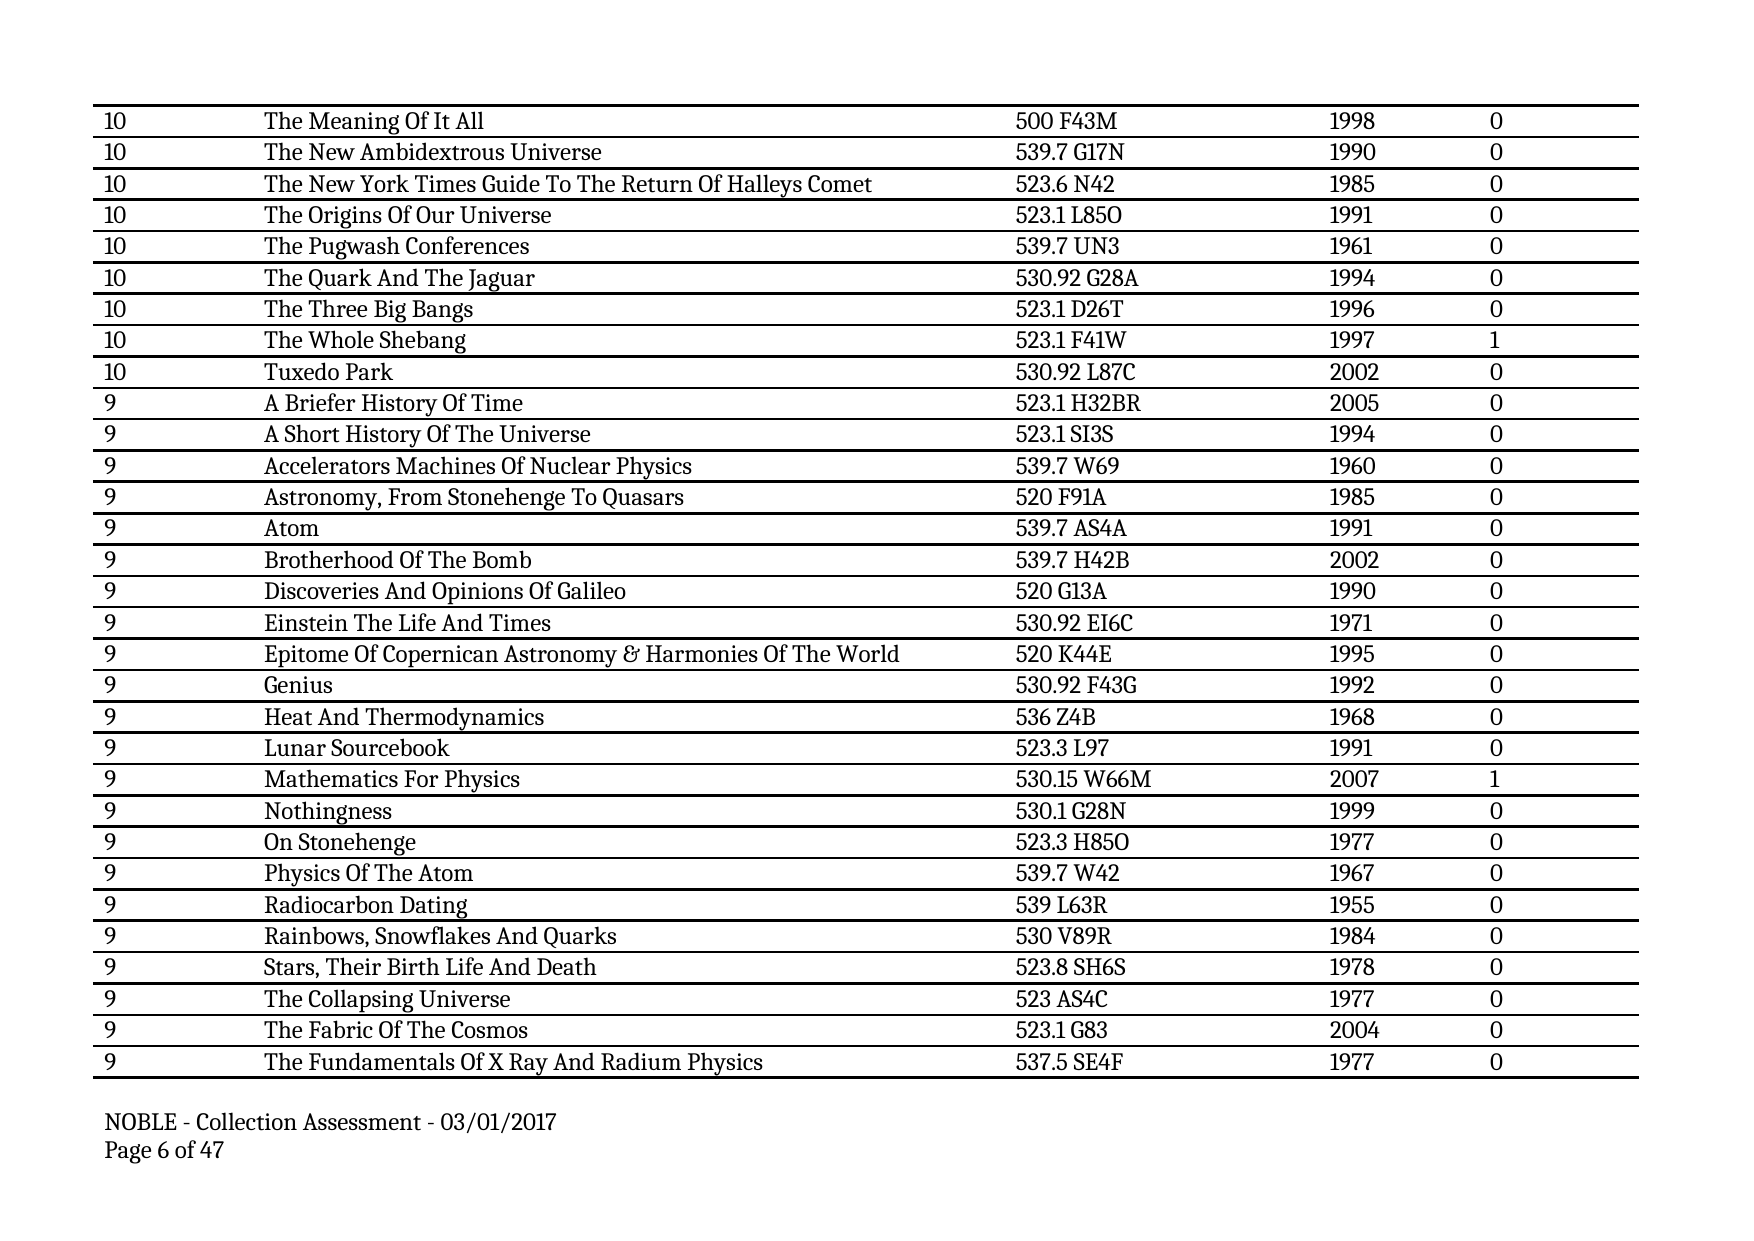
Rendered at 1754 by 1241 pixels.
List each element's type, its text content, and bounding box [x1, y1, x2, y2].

table_cell 1994 [1319, 420, 1478, 449]
table_cell 9 [93, 891, 253, 919]
table_cell 1977 [1319, 1047, 1478, 1076]
table_cell Lunar Sourcebook [253, 734, 999, 763]
table_cell 9 [93, 734, 253, 763]
table_cell 2002 [1319, 546, 1478, 574]
table_cell 0 [1479, 264, 1638, 292]
table_cell 0 [1479, 483, 1638, 512]
table_cell 9 [93, 922, 253, 951]
table_cell 536 Z4B [999, 703, 1319, 731]
table_cell 2002 [1319, 358, 1478, 386]
table_cell 537.5 SE4F [999, 1047, 1319, 1076]
table_cell 0 [1479, 107, 1638, 136]
table_cell 1995 [1319, 640, 1478, 668]
table_cell 9 [93, 953, 253, 982]
table_cell 523.3 L97 [999, 734, 1319, 763]
table_cell Discoveries And Opinions Of Galileo [253, 577, 999, 606]
table_cell 1985 [1319, 170, 1478, 198]
table_cell 1999 [1319, 797, 1478, 825]
table_cell 9 [93, 483, 253, 512]
table_cell 0 [1479, 1047, 1638, 1076]
table_cell 0 [1479, 922, 1638, 951]
table_cell 523.1 SI3S [999, 420, 1319, 449]
table_cell 0 [1479, 828, 1638, 857]
table_cell 530.92 F43G [999, 671, 1319, 700]
table_cell 9 [93, 703, 253, 731]
table_cell 0 [1479, 1016, 1638, 1045]
table_cell 0 [1479, 295, 1638, 324]
table_cell Rainbows, Snowflakes And Quarks [253, 922, 999, 951]
table_cell 10 [93, 358, 253, 386]
table_cell 9 [93, 985, 253, 1013]
table_cell Stars, Their Birth Life And Death [253, 953, 999, 982]
table_cell 0 [1479, 138, 1638, 167]
table_cell 539 L63R [999, 891, 1319, 919]
table_cell The Collapsing Universe [253, 985, 999, 1013]
table_cell 9 [93, 859, 253, 888]
table_cell Heat And Thermodynamics [253, 703, 999, 731]
table_cell 1990 [1319, 577, 1478, 606]
table_cell Accelerators Machines Of Nuclear Physics [253, 452, 999, 480]
table_cell 523.6 N42 [999, 170, 1319, 198]
table_cell 500 F43M [999, 107, 1319, 136]
table_cell The Quark And The Jaguar [253, 264, 999, 292]
table_cell 0 [1479, 452, 1638, 480]
table_cell Atom [253, 515, 999, 543]
table_cell The Fundamentals Of X Ray And Radium Physics [253, 1047, 999, 1076]
table_cell 523.1 G83 [999, 1016, 1319, 1045]
table_cell 1985 [1319, 483, 1478, 512]
table_cell 1984 [1319, 922, 1478, 951]
table_cell The Fabric Of The Cosmos [253, 1016, 999, 1045]
table_cell 539.7 H42B [999, 546, 1319, 574]
table_cell 9 [93, 515, 253, 543]
table_cell 9 [93, 608, 253, 637]
table_cell 0 [1479, 859, 1638, 888]
table_cell 520 G13A [999, 577, 1319, 606]
table_cell 523 AS4C [999, 985, 1319, 1013]
table_cell 2004 [1319, 1016, 1478, 1045]
table_cell 0 [1479, 703, 1638, 731]
table_cell 0 [1479, 232, 1638, 261]
table_cell 0 [1479, 170, 1638, 198]
table_cell 1967 [1319, 859, 1478, 888]
table_cell 1991 [1319, 515, 1478, 543]
table_cell The New Ambidextrous Universe [253, 138, 999, 167]
table_cell 1977 [1319, 828, 1478, 857]
table_cell 0 [1479, 734, 1638, 763]
table_cell 0 [1479, 515, 1638, 543]
table_cell 9 [93, 797, 253, 825]
table_cell 1961 [1319, 232, 1478, 261]
table_cell 10 [93, 170, 253, 198]
table_cell 520 F91A [999, 483, 1319, 512]
table_cell Brotherhood Of The Bomb [253, 546, 999, 574]
table_cell 9 [93, 671, 253, 700]
table_cell 0 [1479, 985, 1638, 1013]
table_cell The New York Times Guide To The Return Of Halleys Comet [253, 170, 999, 198]
table_cell 530.92 L87C [999, 358, 1319, 386]
table_cell 1971 [1319, 608, 1478, 637]
table_cell The Pugwash Conferences [253, 232, 999, 261]
table_cell 520 K44E [999, 640, 1319, 668]
table_cell 0 [1479, 891, 1638, 919]
table_cell The Meaning Of It All [253, 107, 999, 136]
table_cell 9 [93, 452, 253, 480]
table_cell 1955 [1319, 891, 1478, 919]
table_cell 1991 [1319, 201, 1478, 229]
table_cell 1990 [1319, 138, 1478, 167]
table_cell 10 [93, 326, 253, 355]
table_cell The Three Big Bangs [253, 295, 999, 324]
table_cell 9 [93, 765, 253, 794]
table_cell Tuxedo Park [253, 358, 999, 386]
table_cell 530 V89R [999, 922, 1319, 951]
table_cell 530.92 G28A [999, 264, 1319, 292]
table_cell 539.7 W42 [999, 859, 1319, 888]
table_cell 530.15 W66M [999, 765, 1319, 794]
table_cell 523.8 SH6S [999, 953, 1319, 982]
table_cell 0 [1479, 797, 1638, 825]
table_cell Genius [253, 671, 999, 700]
table_cell 10 [93, 264, 253, 292]
table_cell Epitome Of Copernican Astronomy & Harmonies Of The World [253, 640, 999, 668]
table_cell The Whole Shebang [253, 326, 999, 355]
table_cell 0 [1479, 640, 1638, 668]
table_cell 523.1 H32BR [999, 389, 1319, 418]
table_cell 523.1 L85O [999, 201, 1319, 229]
table_cell 539.7 AS4A [999, 515, 1319, 543]
table_cell 530.92 EI6C [999, 608, 1319, 637]
table_cell 1960 [1319, 452, 1478, 480]
table_cell 1968 [1319, 703, 1478, 731]
table_cell 530.1 G28N [999, 797, 1319, 825]
table_cell 1 [1479, 326, 1638, 355]
table_cell On Stonehenge [253, 828, 999, 857]
table_cell 0 [1479, 577, 1638, 606]
table_cell 0 [1479, 953, 1638, 982]
table_cell 9 [93, 828, 253, 857]
table_cell 1978 [1319, 953, 1478, 982]
table_cell 9 [93, 577, 253, 606]
table_cell 0 [1479, 671, 1638, 700]
table_cell Physics Of The Atom [253, 859, 999, 888]
table_cell 1994 [1319, 264, 1478, 292]
table_cell 0 [1479, 389, 1638, 418]
table_cell 9 [93, 389, 253, 418]
table_cell 1997 [1319, 326, 1478, 355]
table_cell 10 [93, 138, 253, 167]
table_cell 1 [1479, 765, 1638, 794]
table_cell 1998 [1319, 107, 1478, 136]
table_cell 9 [93, 1016, 253, 1045]
table_cell A Short History Of The Universe [253, 420, 999, 449]
table_cell 0 [1479, 546, 1638, 574]
table_cell 1977 [1319, 985, 1478, 1013]
table_cell A Briefer History Of Time [253, 389, 999, 418]
table_cell Einstein The Life And Times [253, 608, 999, 637]
table_cell 539.7 G17N [999, 138, 1319, 167]
table_cell 523.3 H85O [999, 828, 1319, 857]
table_cell 523.1 D26T [999, 295, 1319, 324]
table_cell Nothingness [253, 797, 999, 825]
table_cell 0 [1479, 201, 1638, 229]
table_cell 9 [93, 546, 253, 574]
table_cell 539.7 W69 [999, 452, 1319, 480]
table_cell 9 [93, 640, 253, 668]
table_cell Astronomy, From Stonehenge To Quasars [253, 483, 999, 512]
table_cell 2005 [1319, 389, 1478, 418]
table_cell 9 [93, 420, 253, 449]
table_cell 9 [93, 1047, 253, 1076]
table_cell 10 [93, 295, 253, 324]
table_cell Mathematics For Physics [253, 765, 999, 794]
table_cell 0 [1479, 358, 1638, 386]
table_cell 0 [1479, 420, 1638, 449]
table_cell 1992 [1319, 671, 1478, 700]
table_cell 1996 [1319, 295, 1478, 324]
table_cell The Origins Of Our Universe [253, 201, 999, 229]
table_cell 1991 [1319, 734, 1478, 763]
table_cell 10 [93, 232, 253, 261]
table_cell 539.7 UN3 [999, 232, 1319, 261]
table_cell 2007 [1319, 765, 1478, 794]
table_cell 10 [93, 201, 253, 229]
table_cell Radiocarbon Dating [253, 891, 999, 919]
table_cell 10 [93, 107, 253, 136]
table_cell 0 [1479, 608, 1638, 637]
table_cell 523.1 F41W [999, 326, 1319, 355]
